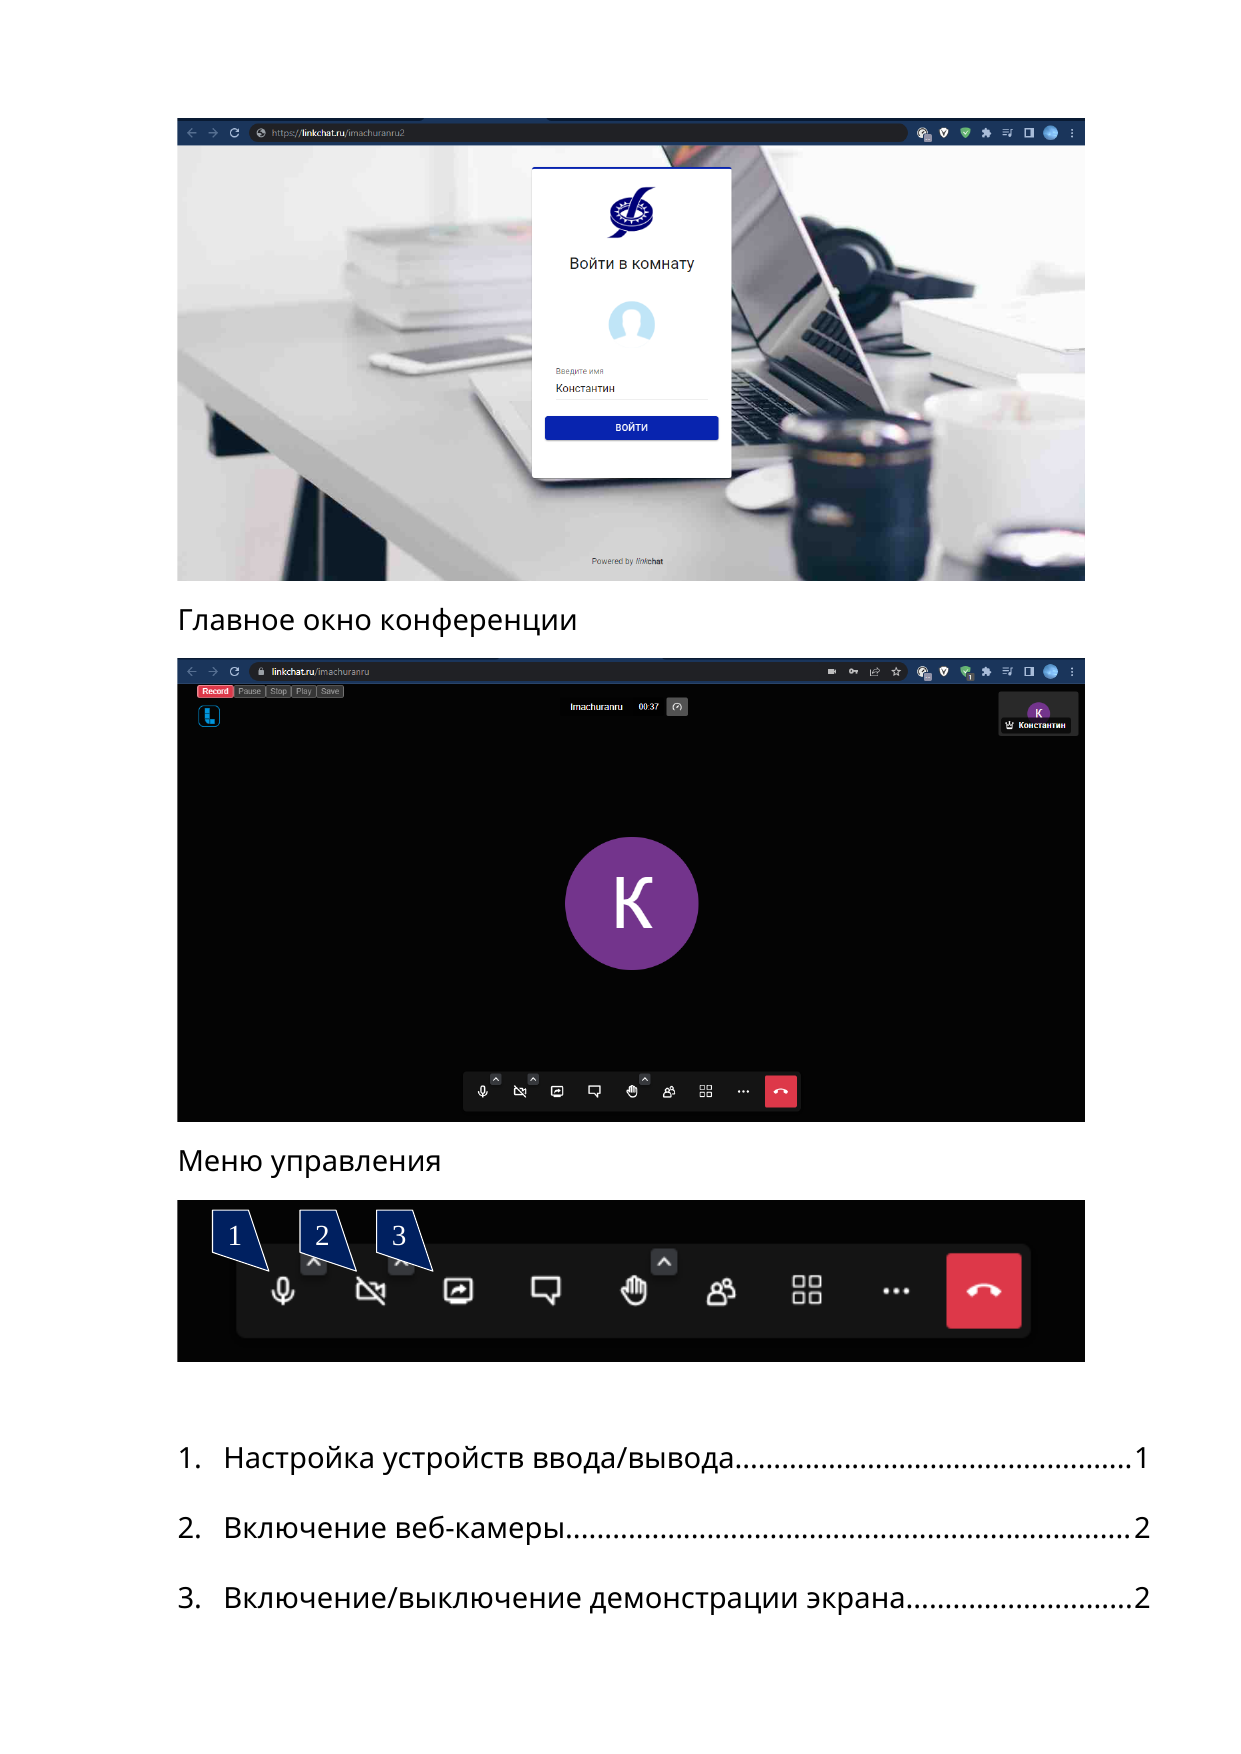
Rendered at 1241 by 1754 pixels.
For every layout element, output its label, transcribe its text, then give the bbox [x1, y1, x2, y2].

text Главное окно конференции [177, 599, 1152, 639]
text Меню управления [177, 1141, 1152, 1180]
picture [177, 118, 1085, 581]
picture [177, 658, 1085, 1122]
picture [177, 1200, 1085, 1362]
